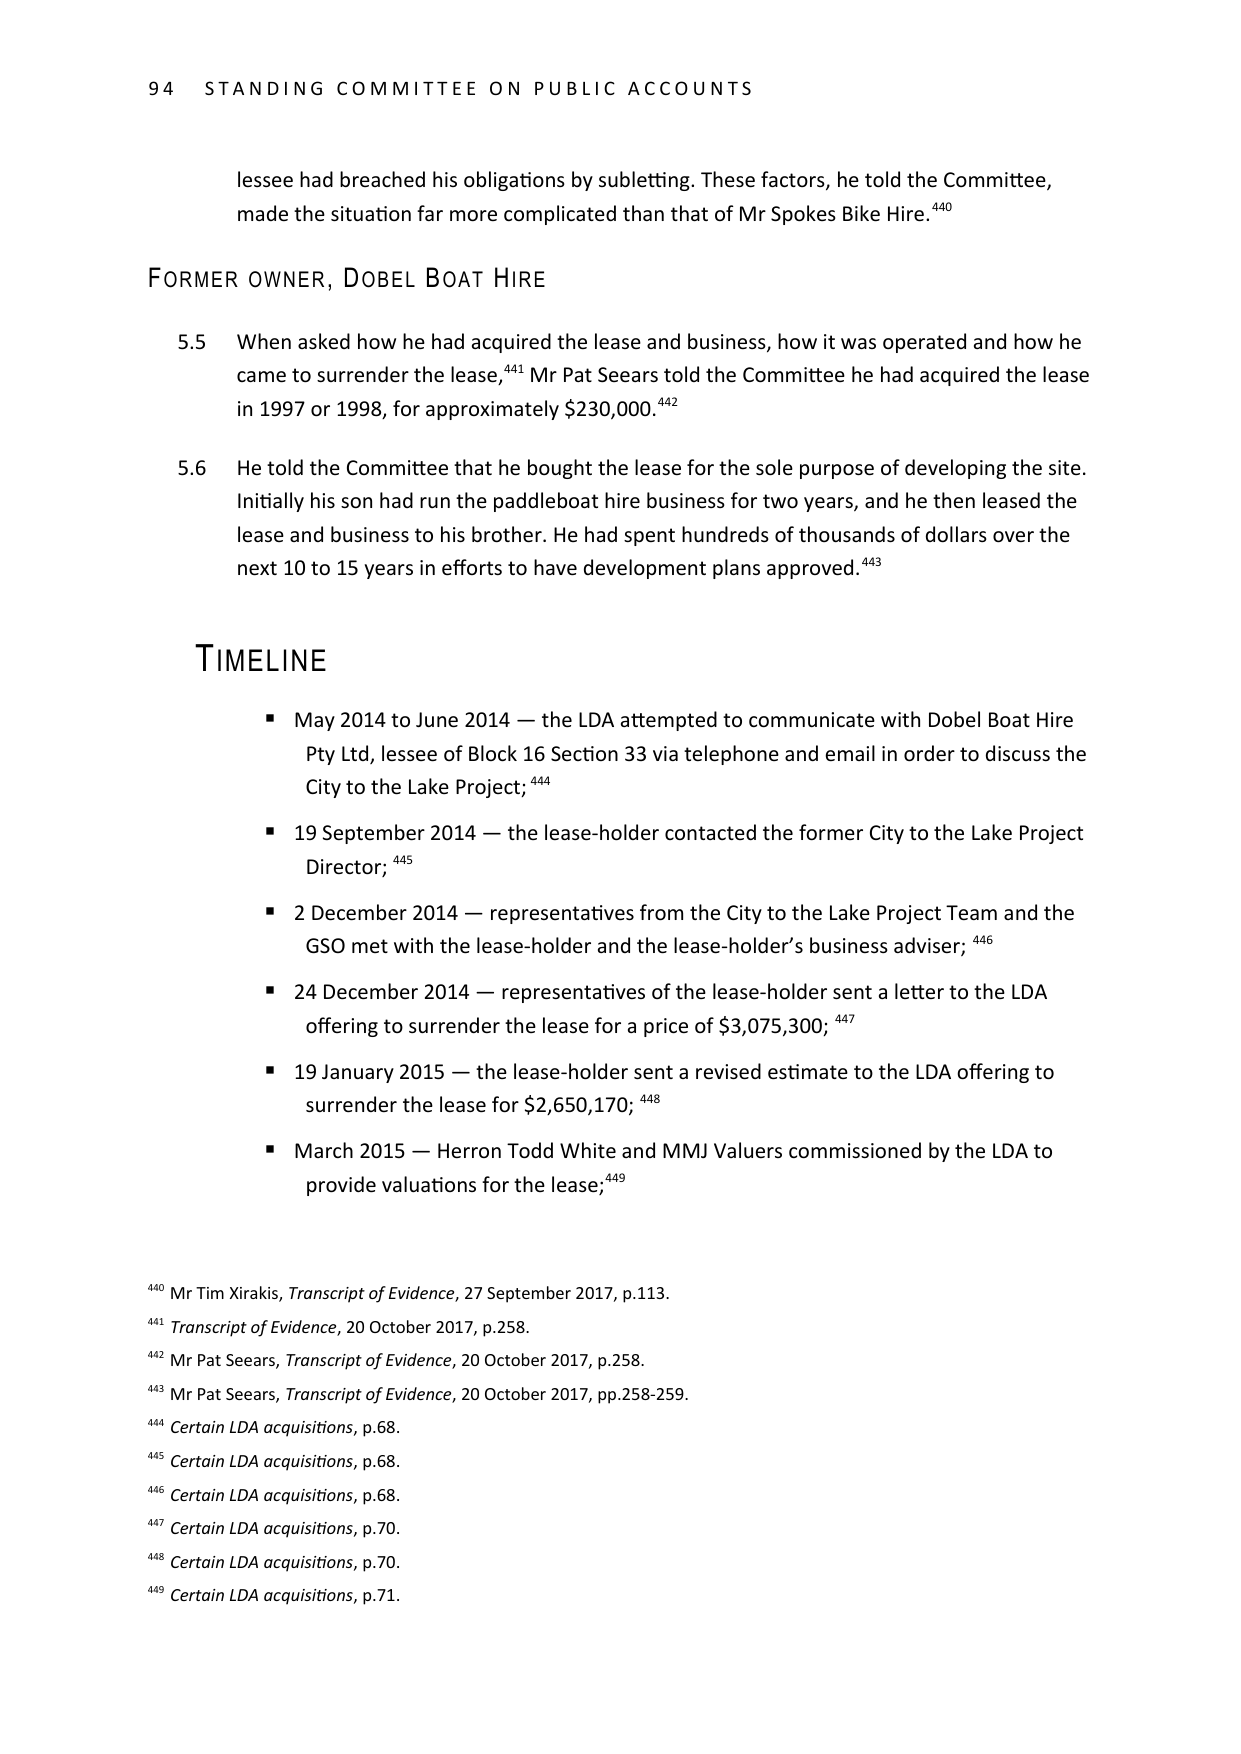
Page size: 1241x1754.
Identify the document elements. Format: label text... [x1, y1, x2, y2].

list May 2014 to June 2014 — the LDA attempted to communicate with Dobel Boat Hire Pty Ltd, lessee of Block 16 Section 33 via telephone and email in order to discuss the City to the Lake Project; [264, 705, 1092, 800]
text He told the Committee that he bought the lease for the sole purpose of developing the site. Initially his son had run the paddleboat hire business for two years, and he then leased the lease and business to his brother. He had spent hundreds of thousands of dollars over the next 10 to 15 years in efforts to have development plans approved. [177, 453, 1092, 581]
list March 2015 — Herron Todd White and MMJ Valuers commissioned by the LDA to provide valuations for the lease; [264, 1137, 1092, 1198]
subtitle Former owner, Dobel Boat Hire [148, 262, 1092, 293]
text When asked how he had acquired the lease and business, how it was operated and how he came to surrender the lease, Mr Pat Seears told the Committee he had acquired the lease in 1997 or 1998, for approximately $230,000. [177, 327, 1092, 422]
list 2 December 2014 — representatives from the City to the Lake Project Team and the GSO met with the lease-holder and the lease-holder’s business adviser; [264, 898, 1092, 959]
list 19 September 2014 — the lease-holder contacted the former City to the Lake Project Director; [264, 818, 1092, 880]
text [177, 165, 1092, 227]
list 19 January 2015 — the lease-holder sent a revised estimate to the LDA offering to surrender the lease for $2,650,170; [264, 1057, 1092, 1118]
list 24 December 2014 — representatives of the lease-holder sent a letter to the LDA offering to surrender the lease for a price of $3,075,300; [264, 977, 1092, 1039]
subtitle Timeline [148, 637, 1092, 680]
